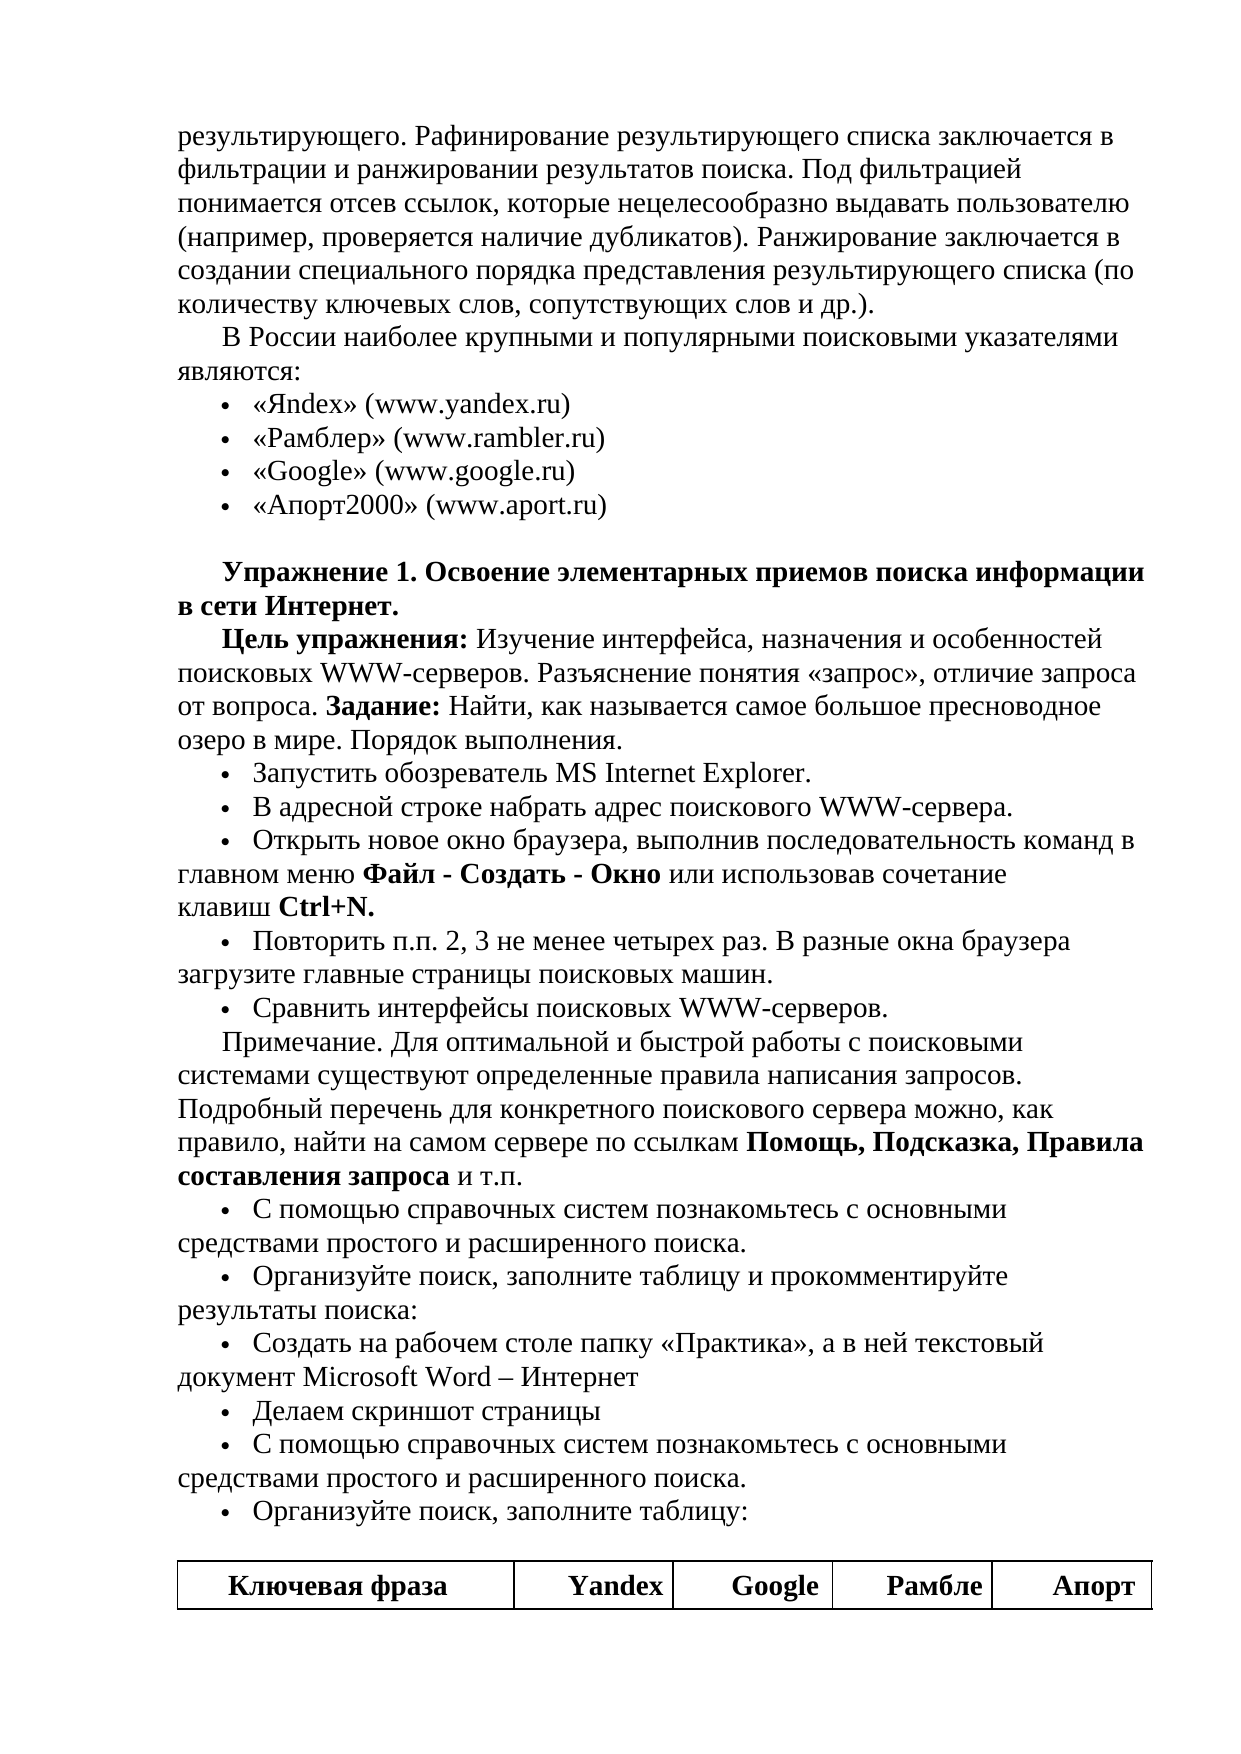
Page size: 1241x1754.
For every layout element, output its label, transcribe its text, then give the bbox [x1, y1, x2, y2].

text Цель упражнения: Изучение интерфейса, назначения и особенностей поисковых WWW-серверов. Разъяснение понятия «запрос», отличие запроса от вопроса. Задание: Найти, как называется самое большое пресноводное озеро в мире. Порядок выполнения. [177, 621, 1152, 755]
list С помощью справочных систем познакомьтесь с основными средствами простого и расширенного поиска. [177, 1426, 1152, 1493]
list «Google» (www.google.ru) [177, 453, 1152, 487]
list С помощью справочных систем познакомьтесь с основными средствами простого и расширенного поиска. [177, 1191, 1152, 1258]
table_header Google [674, 1562, 832, 1608]
list Открыть новое окно браузера, выполнив последовательность команд в главном меню Файл - Создать - Окно или использовав сочетание клавиш Ctrl+N. [177, 822, 1152, 923]
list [177, 118, 1152, 319]
list Организуйте поиск, заполните таблицу: [177, 1493, 1152, 1527]
list Повторить п.п. 2, 3 не менее четырех раз. В разные окна браузера загрузите главные страницы поисковых машин. [177, 923, 1152, 990]
table_header Ключевая фраза [178, 1562, 513, 1608]
list Делаем скриншот страницы [177, 1393, 1152, 1426]
list Сравнить интерфейсы поисковых WWW-серверов. [177, 990, 1152, 1024]
list Запустить обозреватель MS Internet Explorer. [177, 755, 1152, 789]
text Примечание. Для оптимальной и быстрой работы с поисковыми системами существуют определенные правила написания запросов. Подробный перечень для конкретного поискового сервера можно, как правило, найти на самом сервере по ссылкам Помощь, Подсказка, Правила составления запроса и т.п. [177, 1024, 1152, 1191]
table_header Pамблер [833, 1562, 991, 1608]
list «Яndex» (www.yandex.ru) [177, 386, 1152, 420]
list «Pамблер» (www.rambler.ru) [177, 420, 1152, 453]
table_header Yandex [515, 1562, 672, 1608]
text В России наиболее крупными и популярными поисковыми указателями являются: [177, 319, 1152, 386]
table_header Апорт [993, 1562, 1151, 1608]
text Упражнение 1. Освоение элементарных приемов поиска информации в сети Интернет. [177, 554, 1152, 621]
list Организуйте поиск, заполните таблицу и прокомментируйте результаты поиска: [177, 1258, 1152, 1326]
list В адресной строке набрать адрес поискового WWW-сервера. [177, 789, 1152, 822]
list Создать на рабочем столе папку «Практика», а в ней текстовый документ Microsoft Word – Интернет [177, 1326, 1152, 1393]
list «Апорт2000» (www.aport.ru) [177, 487, 1152, 521]
